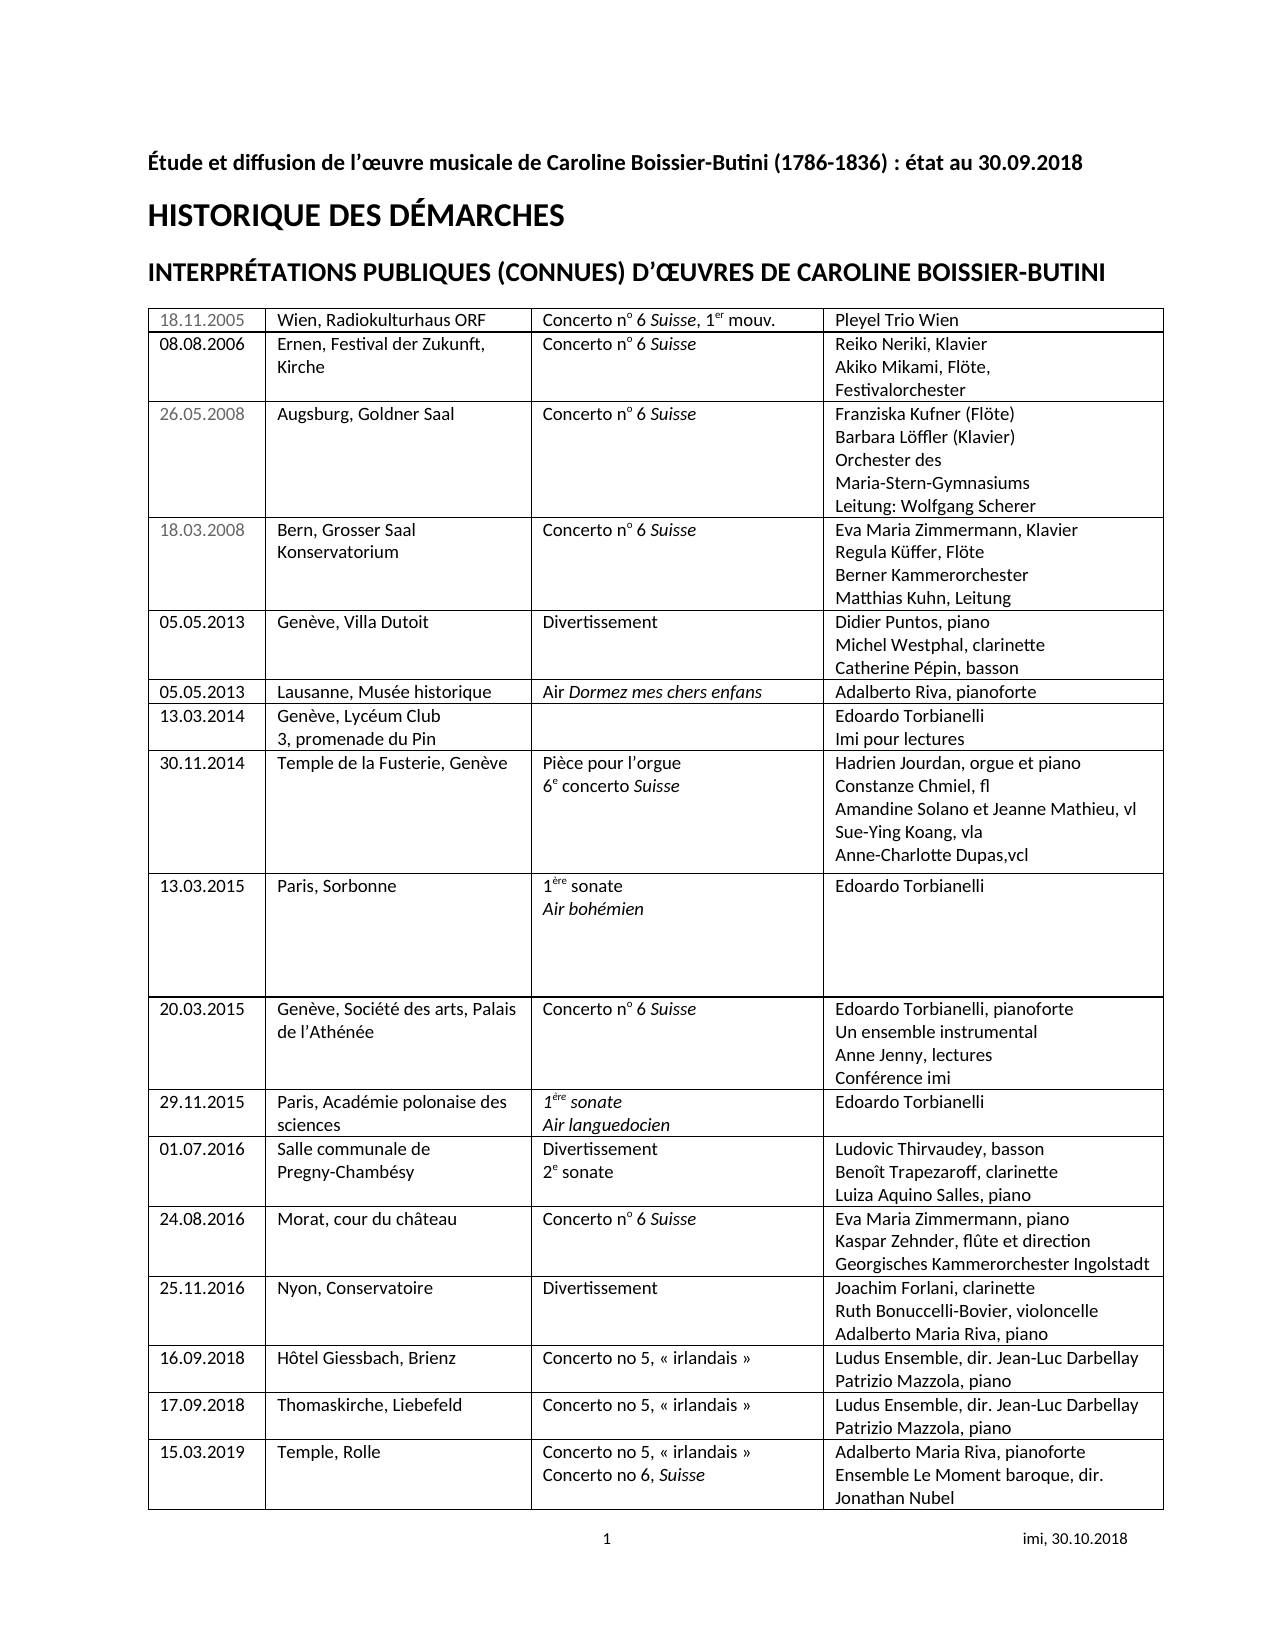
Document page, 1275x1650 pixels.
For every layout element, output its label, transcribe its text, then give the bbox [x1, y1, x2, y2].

table_cell 05.05.2013 [149, 611, 265, 679]
table_cell 18.03.2008 [149, 518, 265, 609]
table_cell Paris, Sorbonne [266, 874, 531, 996]
table_cell Divertissement [532, 1277, 823, 1345]
table_header 18.11.2005 [149, 309, 265, 331]
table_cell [532, 1440, 823, 1509]
table_cell 26.05.2008 [149, 402, 265, 517]
table_cell Franziska Kufner (Flöte) Barbara Löffler (Klavier) Orchester des Maria-Stern-Gymnasiums Leitung: Wolfgang Scherer [824, 402, 1163, 517]
table_cell Edoardo Torbianelli [824, 1090, 1163, 1136]
table_cell Temple, Rolle [266, 1440, 531, 1509]
table_cell Eva Maria Zimmermann, Klavier Regula Küffer, Flöte Berner Kammerorchester Matthias Kuhn, Leitung [824, 518, 1163, 609]
table_cell Adalberto Riva, pianoforte [824, 680, 1163, 703]
table_cell 25.11.2016 [149, 1277, 265, 1345]
table_cell 16.09.2018 [149, 1346, 265, 1392]
table_cell Eva Maria Zimmermann, piano Kaspar Zehnder, flûte et direction Georgisches Kammerorchester Ingolstadt [824, 1207, 1163, 1276]
text Étude et diffusion de l’œuvre musicale de Caroline Boissier-Butini (1786-1836) : état au 30.09.2018 [148, 148, 1127, 176]
table_cell 30.11.2014 [149, 751, 265, 873]
table_cell Edoardo Torbianelli, pianoforte Un ensemble instrumental Anne Jenny, lectures Conférence imi [824, 998, 1163, 1089]
table_cell Bern, Grosser Saal Konservatorium [266, 518, 531, 609]
table_cell Ludus Ensemble, dir. Jean-Luc Darbellay Patrizio Mazzola, piano [824, 1346, 1163, 1392]
table_cell Edoardo Torbianelli [824, 874, 1163, 996]
table_cell 1ère sonate Air bohémien [532, 874, 823, 996]
table_cell Pièce pour l’orgue 6e concerto Suisse [532, 751, 823, 873]
table_cell 13.03.2015 [149, 874, 265, 996]
table_cell Concerto no 5, « irlandais » [532, 1346, 823, 1392]
table_cell Concerto no 6 Suisse [532, 402, 823, 517]
table_cell 17.09.2018 [149, 1393, 265, 1439]
table_cell Reiko Neriki, Klavier Akiko Mikami, Flöte, Festivalorchester [824, 333, 1163, 401]
table_header Pleyel Trio Wien [824, 309, 1163, 331]
table_cell 15.03.2019 [149, 1440, 265, 1509]
table_cell Temple de la Fusterie, Genève [266, 751, 531, 873]
table_cell 24.08.2016 [149, 1207, 265, 1276]
table_cell Hôtel Giessbach, Brienz [266, 1346, 531, 1392]
table_cell Ernen, Festival der Zukunft, Kirche [266, 333, 531, 401]
table_cell Divertissement 2e sonate [532, 1137, 823, 1206]
table_cell 29.11.2015 [149, 1090, 265, 1136]
table_cell Concerto no 6 Suisse [532, 998, 823, 1089]
table_cell Genève, Villa Dutoit [266, 611, 531, 679]
table_cell Paris, Académie polonaise des sciences [266, 1090, 531, 1136]
table_cell 13.03.2014 [149, 704, 265, 750]
table_cell Ludovic Thirvaudey, basson Benoît Trapezaroff, clarinette Luiza Aquino Salles, piano [824, 1137, 1163, 1206]
table_cell 20.03.2015 [149, 998, 265, 1089]
table_cell [532, 704, 823, 750]
table_cell Joachim Forlani, clarinette Ruth Bonuccelli-Bovier, violoncelle Adalberto Maria Riva, piano [824, 1277, 1163, 1345]
table_cell Air Dormez mes chers enfans [532, 680, 823, 703]
table_cell Concerto no 6 Suisse [532, 1207, 823, 1276]
table_cell Augsburg, Goldner Saal [266, 402, 531, 517]
table_cell 08.08.2006 [149, 333, 265, 401]
table_cell Concerto no 6 Suisse [532, 518, 823, 609]
table_cell Morat, cour du château [266, 1207, 531, 1276]
table_cell Nyon, Conservatoire [266, 1277, 531, 1345]
table_cell Edoardo Torbianelli Imi pour lectures [824, 704, 1163, 750]
table_cell Genève, Lycéum Club 3, promenade du Pin [266, 704, 531, 750]
table_cell Thomaskirche, Liebefeld [266, 1393, 531, 1439]
table_cell Lausanne, Musée historique [266, 680, 531, 703]
table_cell Genève, Société des arts, Palais de l’Athénée [266, 998, 531, 1089]
table_header Wien, Radiokulturhaus ORF [266, 309, 531, 331]
text HISTORIQUE DES DÉMARCHES [148, 194, 1127, 235]
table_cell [824, 1440, 1163, 1509]
table_cell Ludus Ensemble, dir. Jean-Luc Darbellay Patrizio Mazzola, piano [824, 1393, 1163, 1439]
table_cell Hadrien Jourdan, orgue et piano Constanze Chmiel, fl Amandine Solano et Jeanne Mathieu, vl Sue-Ying Koang, vla Anne-Charlotte Dupas,vcl [824, 751, 1163, 873]
table_cell Concerto no 6 Suisse [532, 333, 823, 401]
text INTERPRÉTATIONS PUBLIQUES (CONNUES) D’ŒUVRES DE CAROLINE BOISSIER-BUTINI [148, 255, 1127, 288]
table_cell 01.07.2016 [149, 1137, 265, 1206]
table_cell Didier Puntos, piano Michel Westphal, clarinette Catherine Pépin, basson [824, 611, 1163, 679]
table_header Concerto no 6 Suisse, 1er mouv. [532, 309, 823, 331]
table_cell 05.05.2013 [149, 680, 265, 703]
table_cell Divertissement [532, 611, 823, 679]
table_cell Salle communale de Pregny-Chambésy [266, 1137, 531, 1206]
table_cell Concerto no 5, « irlandais » [532, 1393, 823, 1439]
table_cell 1ère sonate Air languedocien [532, 1090, 823, 1136]
